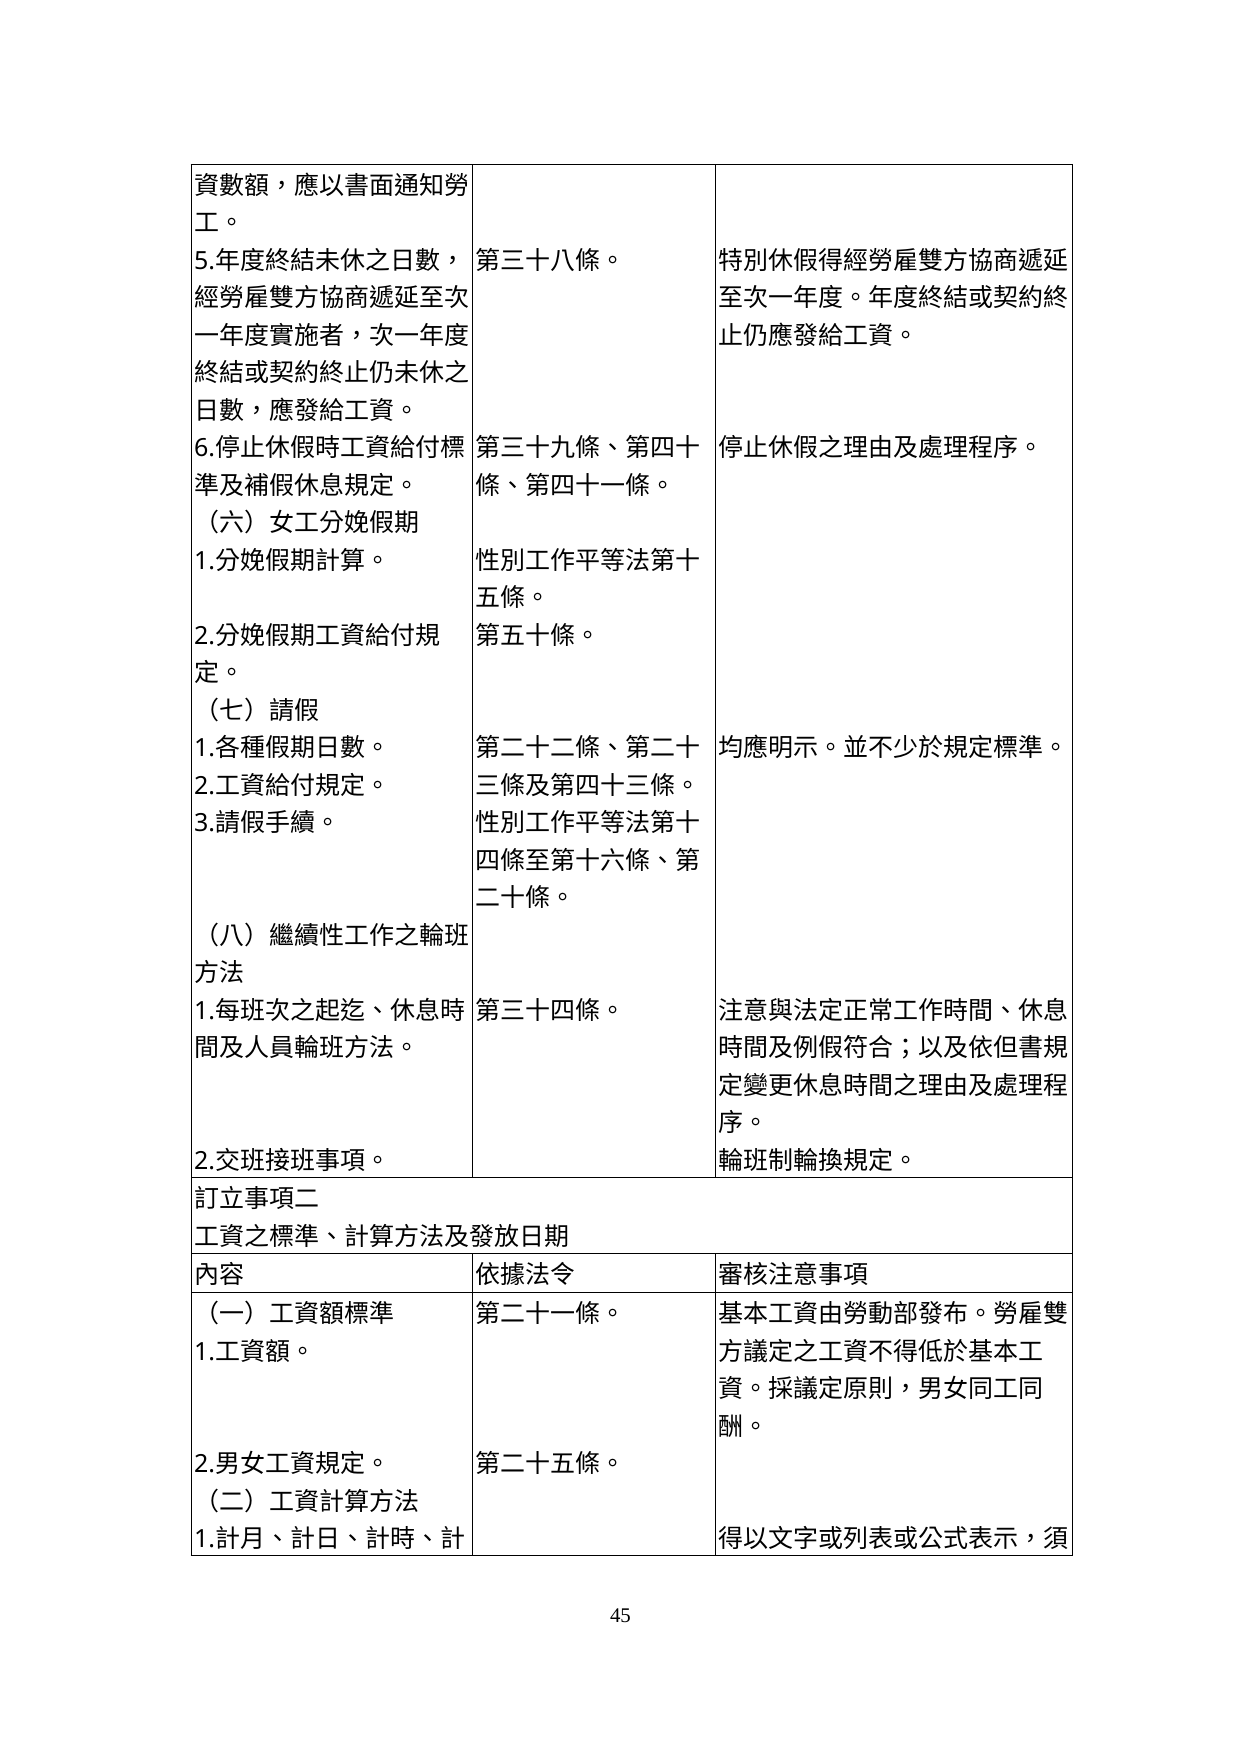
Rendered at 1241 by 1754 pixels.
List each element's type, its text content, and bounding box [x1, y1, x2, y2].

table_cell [192, 1293, 472, 1555]
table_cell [716, 165, 1072, 1177]
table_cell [473, 1293, 715, 1555]
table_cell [192, 165, 472, 1177]
table_cell 審核注意事項 [716, 1254, 1072, 1292]
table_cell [473, 165, 715, 1177]
table_cell 內容 [192, 1254, 472, 1292]
table_cell 依據法令 [473, 1254, 715, 1292]
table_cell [716, 1293, 1072, 1555]
table_cell 訂立事項二 工資之標準、計算方法及發放日期 [192, 1178, 1072, 1253]
